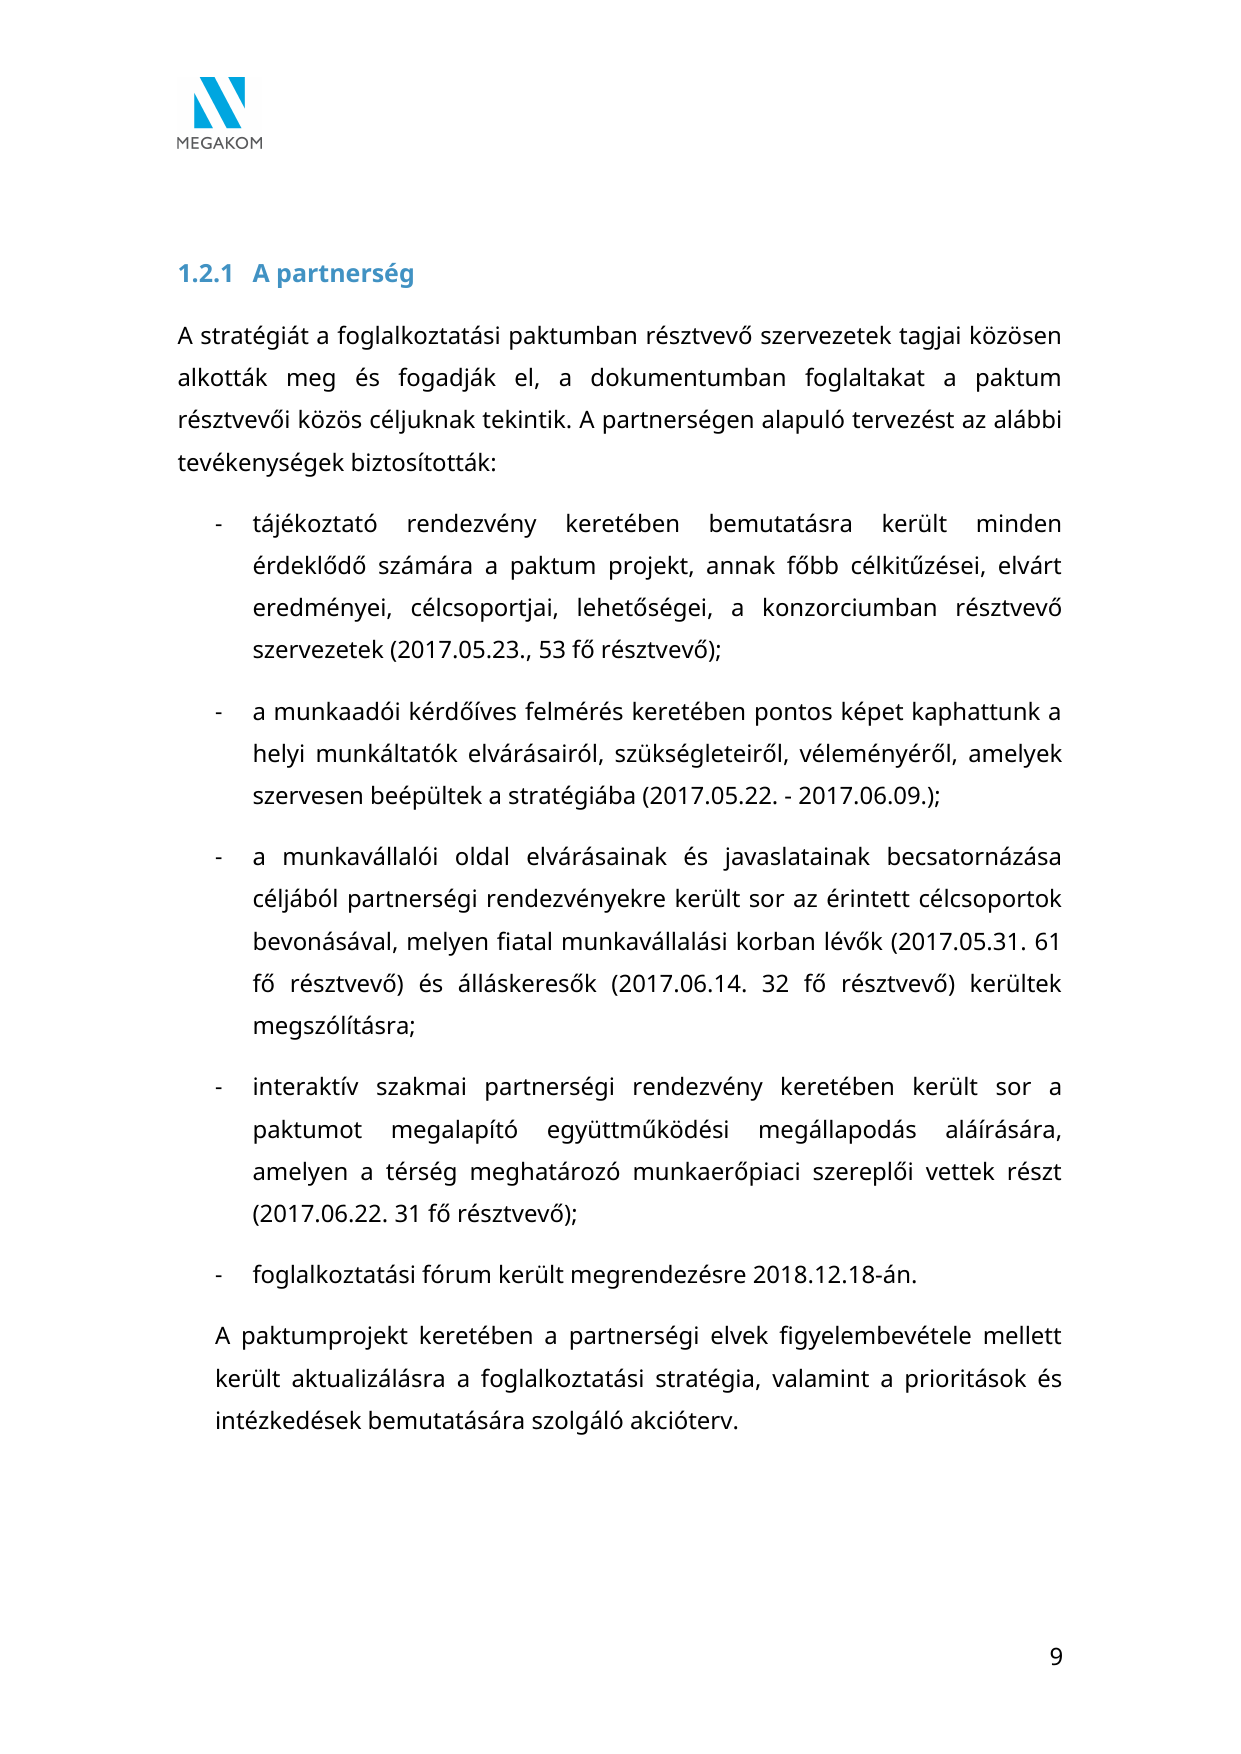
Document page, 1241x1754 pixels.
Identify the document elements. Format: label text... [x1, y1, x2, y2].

list a munkavállalói oldal elvárásainak és javaslatainak becsatornázása céljából partnerségi rendezvényekre került sor az érintett célcsoportok bevonásával, melyen fiatal munkavállalási korban lévők (2017.05.31. 61 fő résztvevő) és álláskeresők (2017.06.14. 32 fő résztvevő) kerültek megszólításra; [215, 840, 1063, 1042]
picture [177, 77, 262, 149]
subtitle A partnerség [177, 255, 1063, 289]
list tájékoztató rendezvény keretében bemutatásra került minden érdeklődő számára a paktum projekt, annak főbb célkitűzései, elvárt eredményei, célcsoportjai, lehetőségei, a konzorciumban résztvevő szervezetek (2017.05.23., 53 fő résztvevő); [215, 506, 1063, 666]
text A stratégiát a foglalkoztatási paktumban résztvevő szervezetek tagjai közösen alkották meg és fogadják el, a dokumentumban foglaltakat a paktum résztvevői közös céljuknak tekintik. A partnerségen alapuló tervezést az alábbi tevékenységek biztosították: [177, 318, 1063, 478]
text A paktumprojekt keretében a partnerségi elvek figyelembevétele mellett került aktualizálásra a foglalkoztatási stratégia, valamint a prioritások és intézkedések bemutatására szolgáló akcióterv. [215, 1319, 1063, 1436]
list a munkaadói kérdőíves felmérés keretében pontos képet kaphattunk a helyi munkáltatók elvárásairól, szükségleteiről, véleményéről, amelyek szervesen beépültek a stratégiába (2017.05.22. - 2017.06.09.); [215, 694, 1063, 811]
list foglalkoztatási fórum került megrendezésre 2018.12.18-án. [215, 1258, 1063, 1291]
list interaktív szakmai partnerségi rendezvény keretében került sor a paktumot megalapító együttműködési megállapodás aláírására, amelyen a térség meghatározó munkaerőpiaci szereplői vettek részt (2017.06.22. 31 fő résztvevő); [215, 1070, 1063, 1229]
